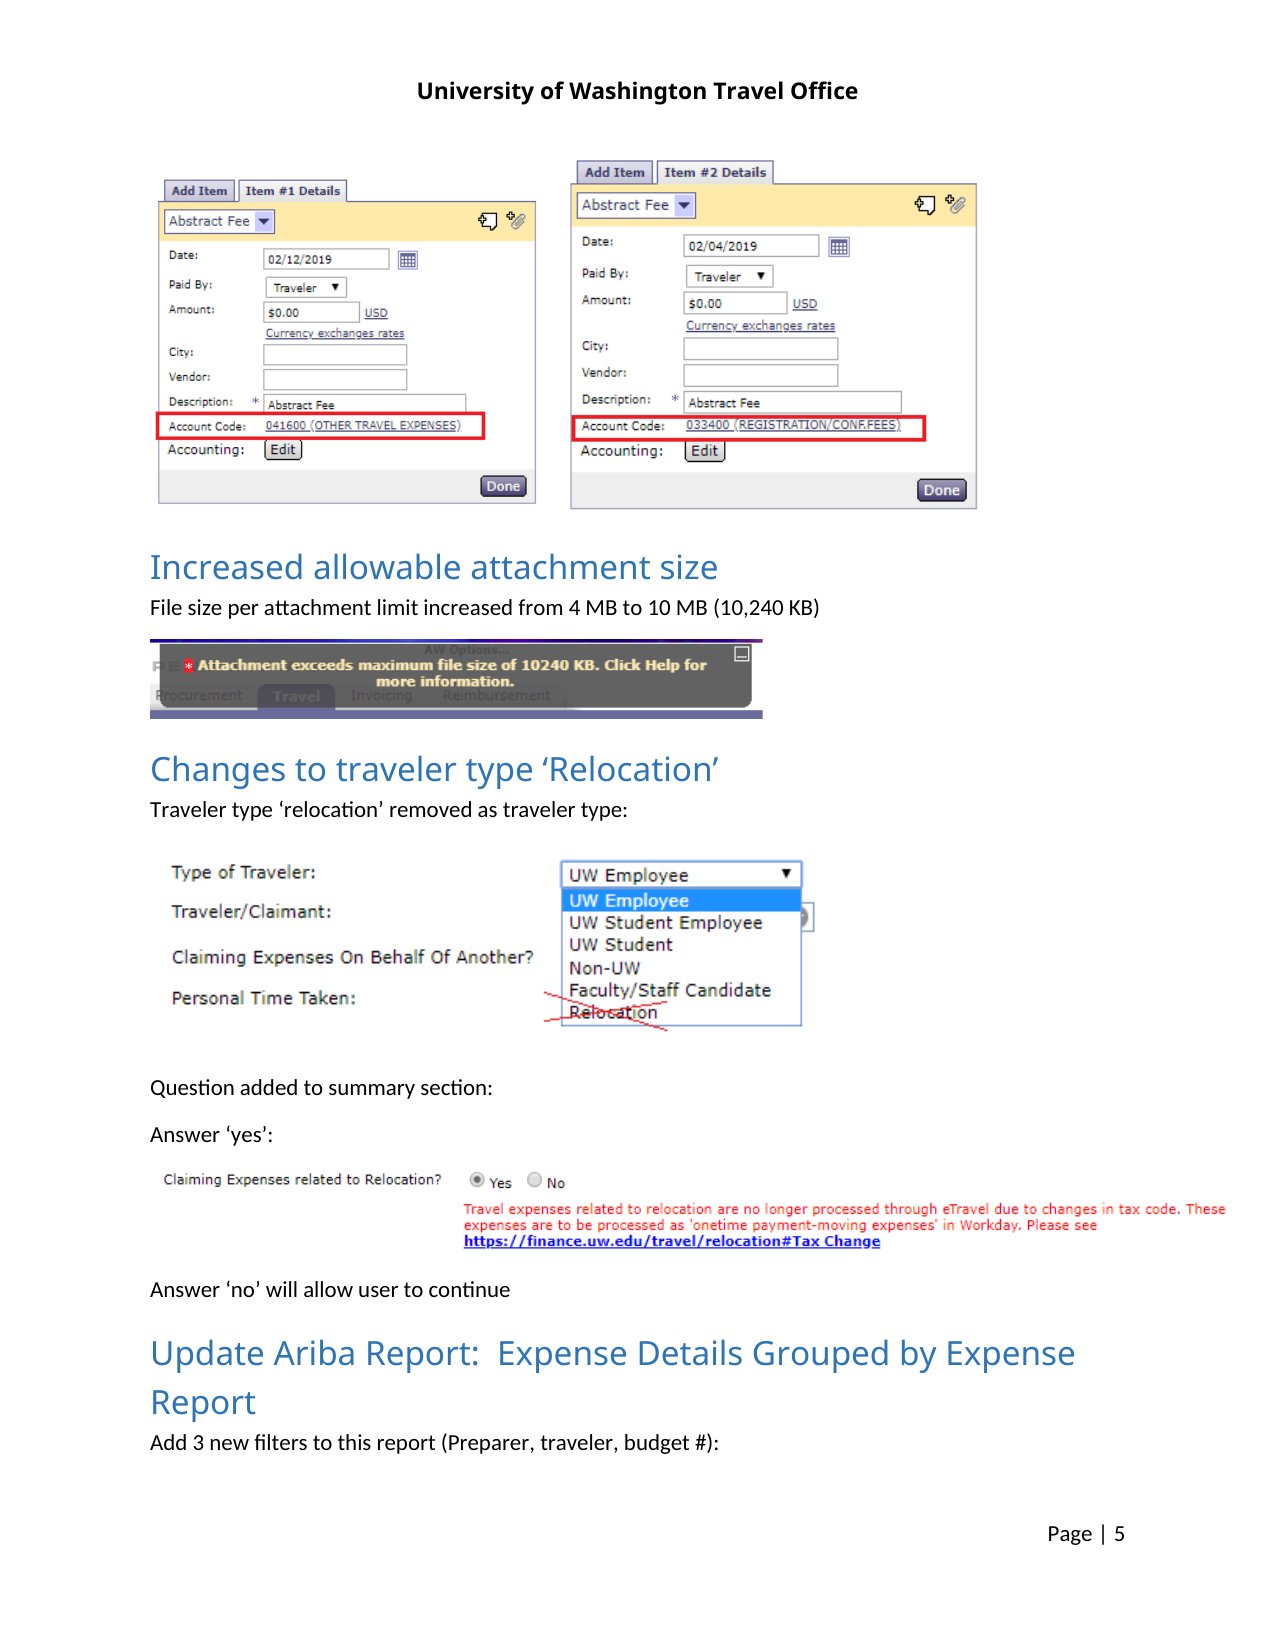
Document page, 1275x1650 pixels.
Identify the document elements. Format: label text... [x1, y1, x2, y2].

picture [150, 841, 893, 1055]
subtitle Increased allowable attachment size [150, 544, 1125, 589]
picture [150, 150, 986, 517]
text Question added to summary section: [150, 1073, 1125, 1101]
text Answer ‘no’ will allow user to continue [150, 1275, 1125, 1303]
subtitle Changes to traveler type ‘Relocation’ [150, 746, 1125, 791]
text File size per attachment limit increased from 4 MB to 10 MB (10,240 KB) [150, 593, 1125, 621]
text Answer ‘yes’: [150, 1120, 1125, 1148]
text Traveler type ‘relocation’ removed as traveler type: [150, 795, 1125, 823]
picture [150, 639, 763, 719]
subtitle Update Ariba Report: Expense Details Grouped by Expense Report [150, 1330, 1125, 1424]
picture [150, 1166, 1243, 1256]
text Add 3 new filters to this report (Preparer, traveler, budget #): [150, 1428, 1125, 1456]
